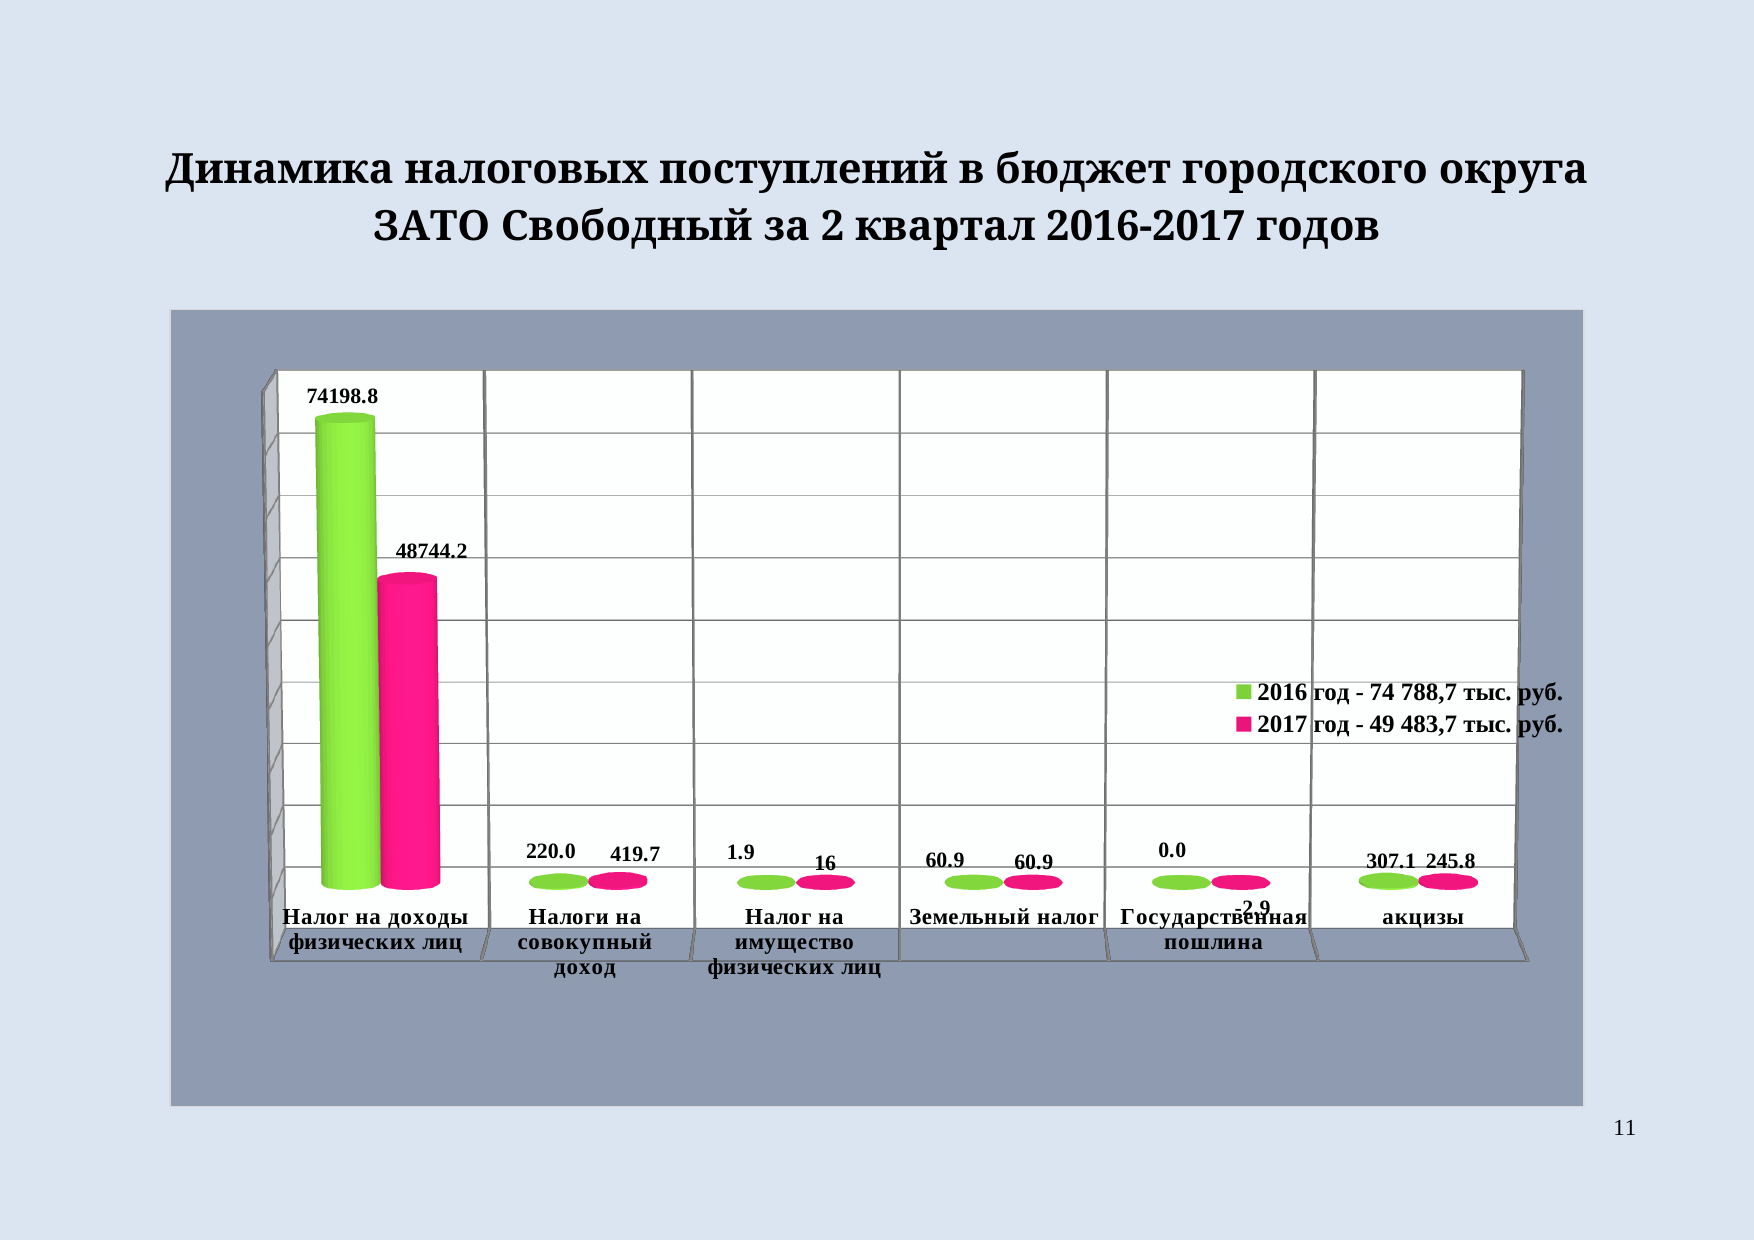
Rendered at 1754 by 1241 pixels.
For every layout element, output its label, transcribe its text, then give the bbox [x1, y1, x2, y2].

text Динамика налоговых поступлений в бюджет городского округа ЗАТО Свободный за 2 квартал 2016-2017 годов [118, 138, 1636, 252]
